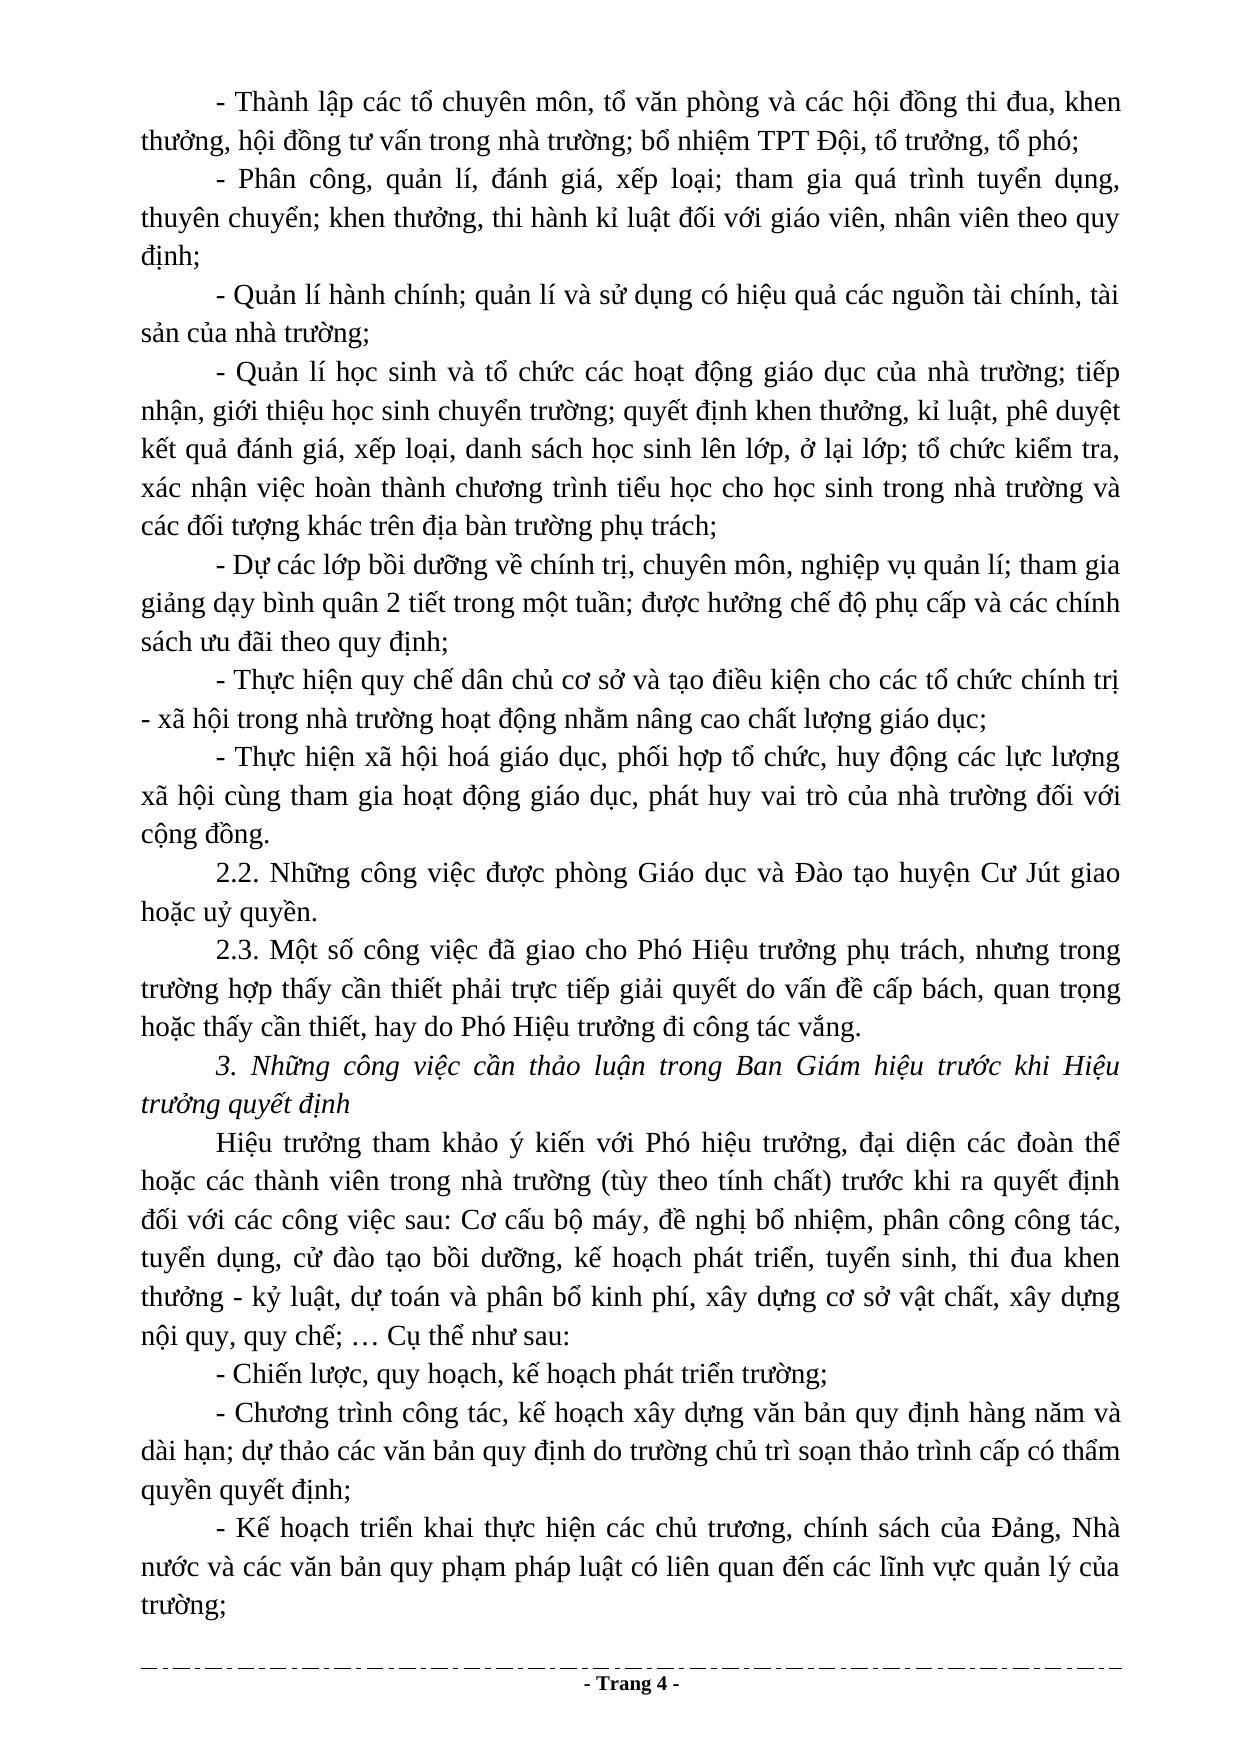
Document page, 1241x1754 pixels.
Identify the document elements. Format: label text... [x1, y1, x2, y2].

text 2.2. Những công việc được phòng Giáo dục và Đào tạo huyện Cư Jút giao hoặc uỷ quyền. [141, 855, 1122, 927]
text Hiệu trưởng tham khảo ý kiến với Phó hiệu trưởng, đại diện các đoàn thể hoặc các thành viên trong nhà trường (tùy theo tính chất) trước khi ra quyết định đối với các công việc sau: Cơ cấu bộ máy, đề nghị bổ nhiệm, phân công công tác, tuyển dụng, cử đào tạo bồi dưỡng, kế hoạch phát triển, tuyển sinh, thi đua khen thưởng - kỷ luật, dự toán và phân bổ kinh phí, xây dựng cơ sở vật chất, xây dựng nội quy, quy chế; … Cụ thể như sau: [141, 1125, 1122, 1351]
text - Thành lập các tổ chuyên môn, tổ văn phòng và các hội đồng thi đua, khen thưởng, hội đồng tư vấn trong nhà trường; bổ nhiệm TPT Đội, tổ trưởng, tổ phó; [141, 84, 1122, 156]
text - Kế hoạch triển khai thực hiện các chủ trương, chính sách của Đảng, Nhà nước và các văn bản quy phạm pháp luật có liên quan đến các lĩnh vực quản lý của trường; [141, 1510, 1122, 1621]
text 2.3. Một số công việc đã giao cho Phó Hiệu trưởng phụ trách, nhưng trong trường hợp thấy cần thiết phải trực tiếp giải quyết do vấn đề cấp bách, quan trọng hoặc thấy cần thiết, hay do Phó Hiệu trưởng đi công tác vắng. [141, 932, 1122, 1043]
text - Chương trình công tác, kế hoạch xây dựng văn bản quy định hàng năm và dài hạn; dự thảo các văn bản quy định do trường chủ trì soạn thảo trình cấp có thẩm quyền quyết định; [141, 1395, 1122, 1505]
text - Phân công, quản lí, đánh giá, xếp loại; tham gia quá trình tuyển dụng, thuyên chuyển; khen thưởng, thi hành kỉ luật đối với giáo viên, nhân viên theo quy định; [141, 161, 1122, 272]
text - Thực hiện xã hội hoá giáo dục, phối hợp tổ chức, huy động các lực lượng xã hội cùng tham gia hoạt động giáo dục, phát huy vai trò của nhà trường đối với cộng đồng. [141, 739, 1122, 850]
text - Thực hiện quy chế dân chủ cơ sở và tạo điều kiện cho các tổ chức chính trị - xã hội trong nhà trường hoạt động nhằm nâng cao chất lượng giáo dục; [141, 662, 1122, 734]
text - Chiến lược, quy hoạch, kế hoạch phát triển trường; [141, 1356, 1122, 1390]
text 3. Những công việc cần thảo luận trong Ban Giám hiệu trước khi Hiệu trưởng quyết định [141, 1048, 1122, 1120]
text - Quản lí học sinh và tổ chức các hoạt động giáo dục của nhà trường; tiếp nhận, giới thiệu học sinh chuyển trường; quyết định khen thưởng, kỉ luật, phê duyệt kết quả đánh giá, xếp loại, danh sách học sinh lên lớp, ở lại lớp; tổ chức kiểm tra, xác nhận việc hoàn thành chương trình tiểu học cho học sinh trong nhà trường và các đối tượng khác trên địa bàn trường phụ trách; [141, 354, 1122, 542]
text - Dự các lớp bồi dưỡng về chính trị, chuyên môn, nghiệp vụ quản lí; tham gia giảng dạy bình quân 2 tiết trong một tuần; được hưởng chế độ phụ cấp và các chính sách ưu đãi theo quy định; [141, 547, 1122, 657]
text - Quản lí hành chính; quản lí và sử dụng có hiệu quả các nguồn tài chính, tài sản của nhà trường; [141, 277, 1122, 349]
